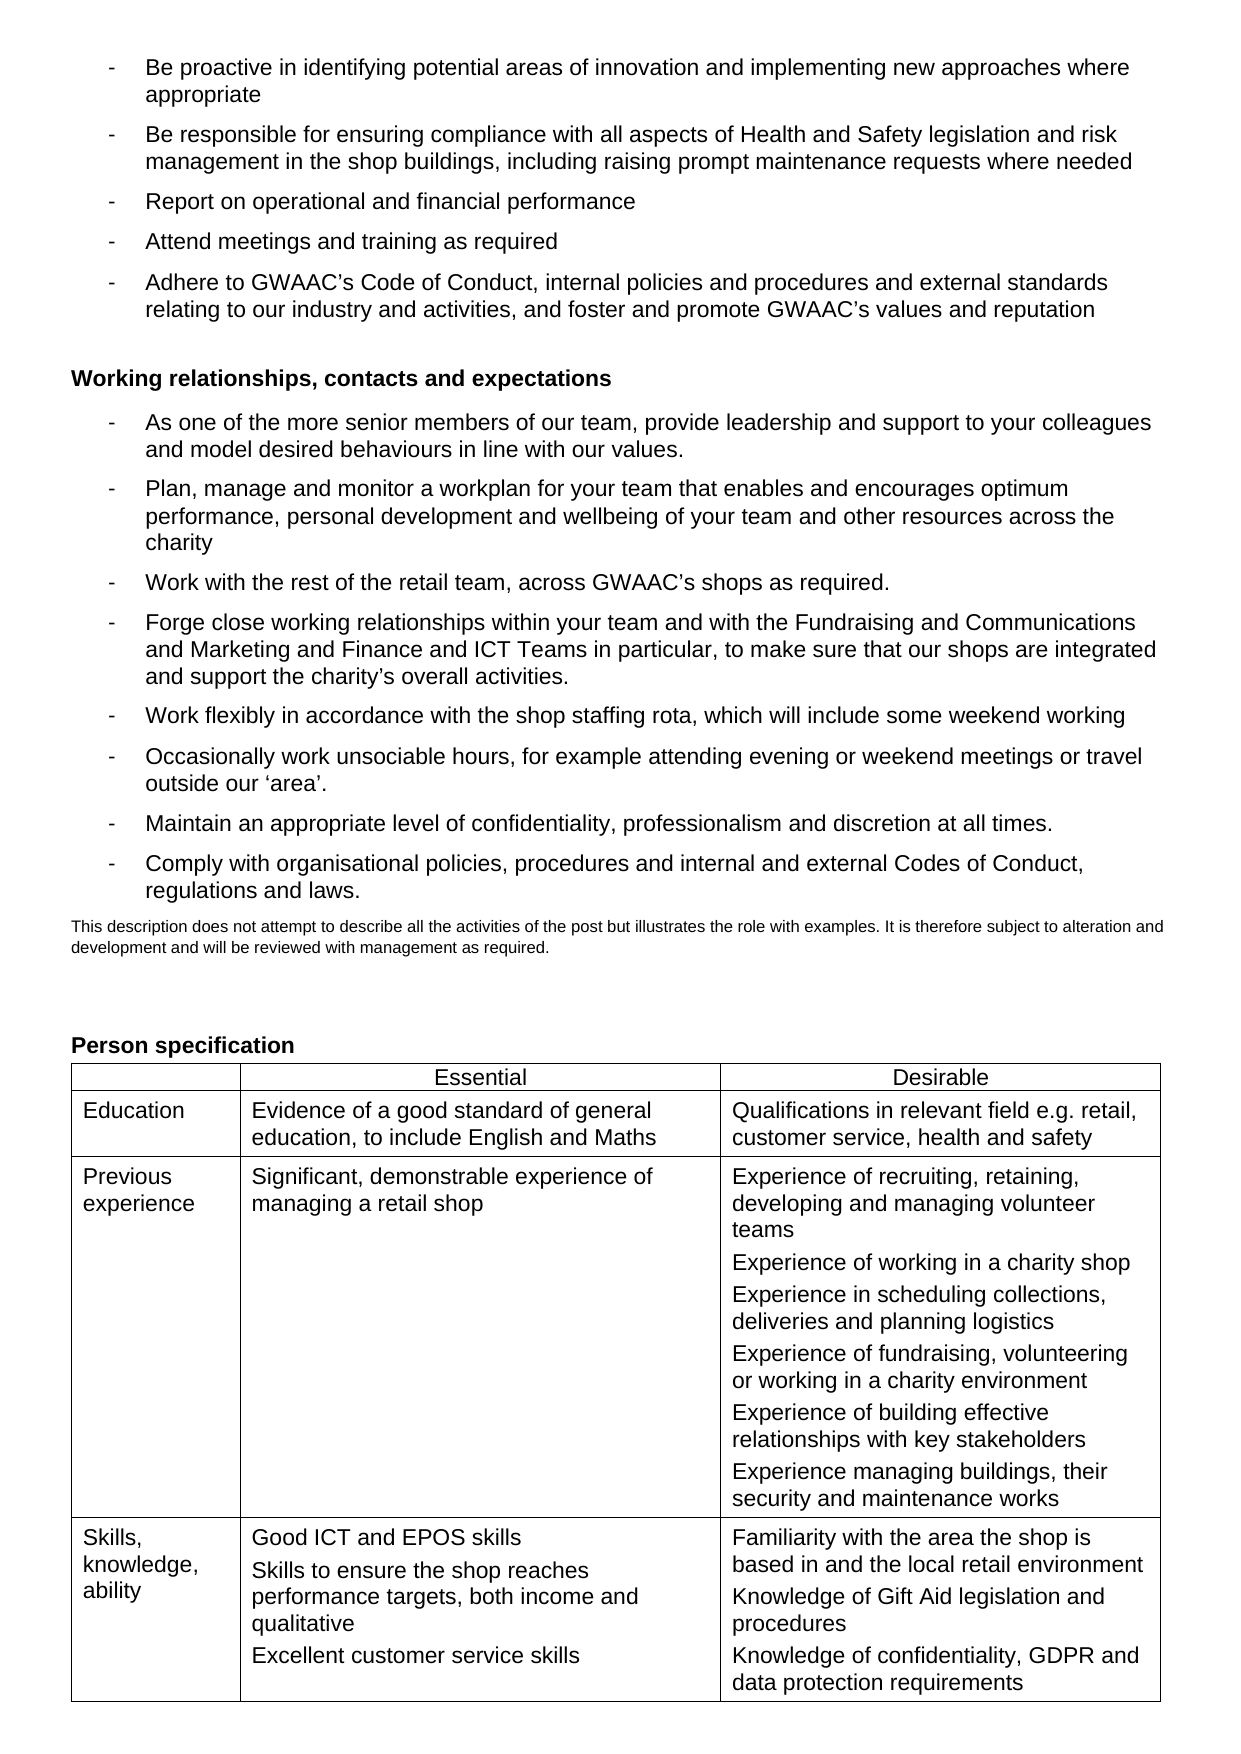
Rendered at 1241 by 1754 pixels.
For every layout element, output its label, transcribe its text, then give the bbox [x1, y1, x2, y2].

list Maintain an appropriate level of confidentiality, professionalism and discretion at all times. [108, 809, 1169, 837]
list Work with the rest of the retail team, across GWAAC’s shops as required. [108, 568, 1169, 596]
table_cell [721, 1518, 1160, 1701]
list As one of the more senior members of our team, provide leadership and support to your colleagues and model desired behaviours in line with our values. [108, 408, 1169, 462]
text Person specification [71, 1032, 1169, 1058]
table_cell Significant, demonstrable experience of managing a retail shop [241, 1157, 720, 1517]
list Attend meetings and training as required [108, 227, 1169, 255]
list Adhere to GWAAC’s Code of Conduct, internal policies and procedures and external standards relating to our industry and activities, and foster and promote GWAAC’s values and reputation [108, 268, 1169, 322]
list Plan, manage and monitor a workplan for your team that enables and encourages optimum performance, personal development and wellbeing of your team and other resources across the charity [108, 474, 1169, 555]
table_cell Previous experience [72, 1157, 240, 1517]
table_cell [72, 1518, 240, 1701]
table_header Desirable [721, 1064, 1160, 1090]
list Be proactive in identifying potential areas of innovation and implementing new approaches where appropriate [108, 53, 1169, 107]
table_cell Education [72, 1091, 240, 1156]
table_header [72, 1064, 240, 1090]
text This description does not attempt to describe all the activities of the post but illustrates the role with examples. It is therefore subject to alteration and development and will be reviewed with management as required. [71, 916, 1169, 957]
list Report on operational and financial performance [108, 187, 1169, 215]
table_header Essential [241, 1064, 720, 1090]
text Working relationships, contacts and expectations [71, 365, 1169, 391]
table_cell Qualifications in relevant field e.g. retail, customer service, health and safety [721, 1091, 1160, 1156]
list Be responsible for ensuring compliance with all aspects of Health and Safety legislation and risk management in the shop buildings, including raising prompt maintenance requests where needed [108, 120, 1169, 174]
table_cell Evidence of a good standard of general education, to include English and Maths [241, 1091, 720, 1156]
list Comply with organisational policies, procedures and internal and external Codes of Conduct, regulations and laws. [108, 849, 1169, 904]
list Forge close working relationships within your team and with the Fundraising and Communications and Marketing and Finance and ICT Teams in particular, to make sure that our shops are integrated and support the charity’s overall activities. [108, 608, 1169, 689]
list Occasionally work unsociable hours, for example attending evening or weekend meetings or travel outside our ‘area’. [108, 742, 1169, 796]
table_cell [241, 1518, 720, 1701]
list Work flexibly in accordance with the shop staffing rota, which will include some weekend working [108, 702, 1169, 729]
table_cell Experience of recruiting, retaining, developing and managing volunteer teams Experience of working in a charity shop Experience in scheduling collections, deliveries and planning logistics Experience of fundraising, volunteering or working in a charity environment Experience of building effective relationships with key stakeholders Experience managing buildings, their security and maintenance works [721, 1157, 1160, 1517]
